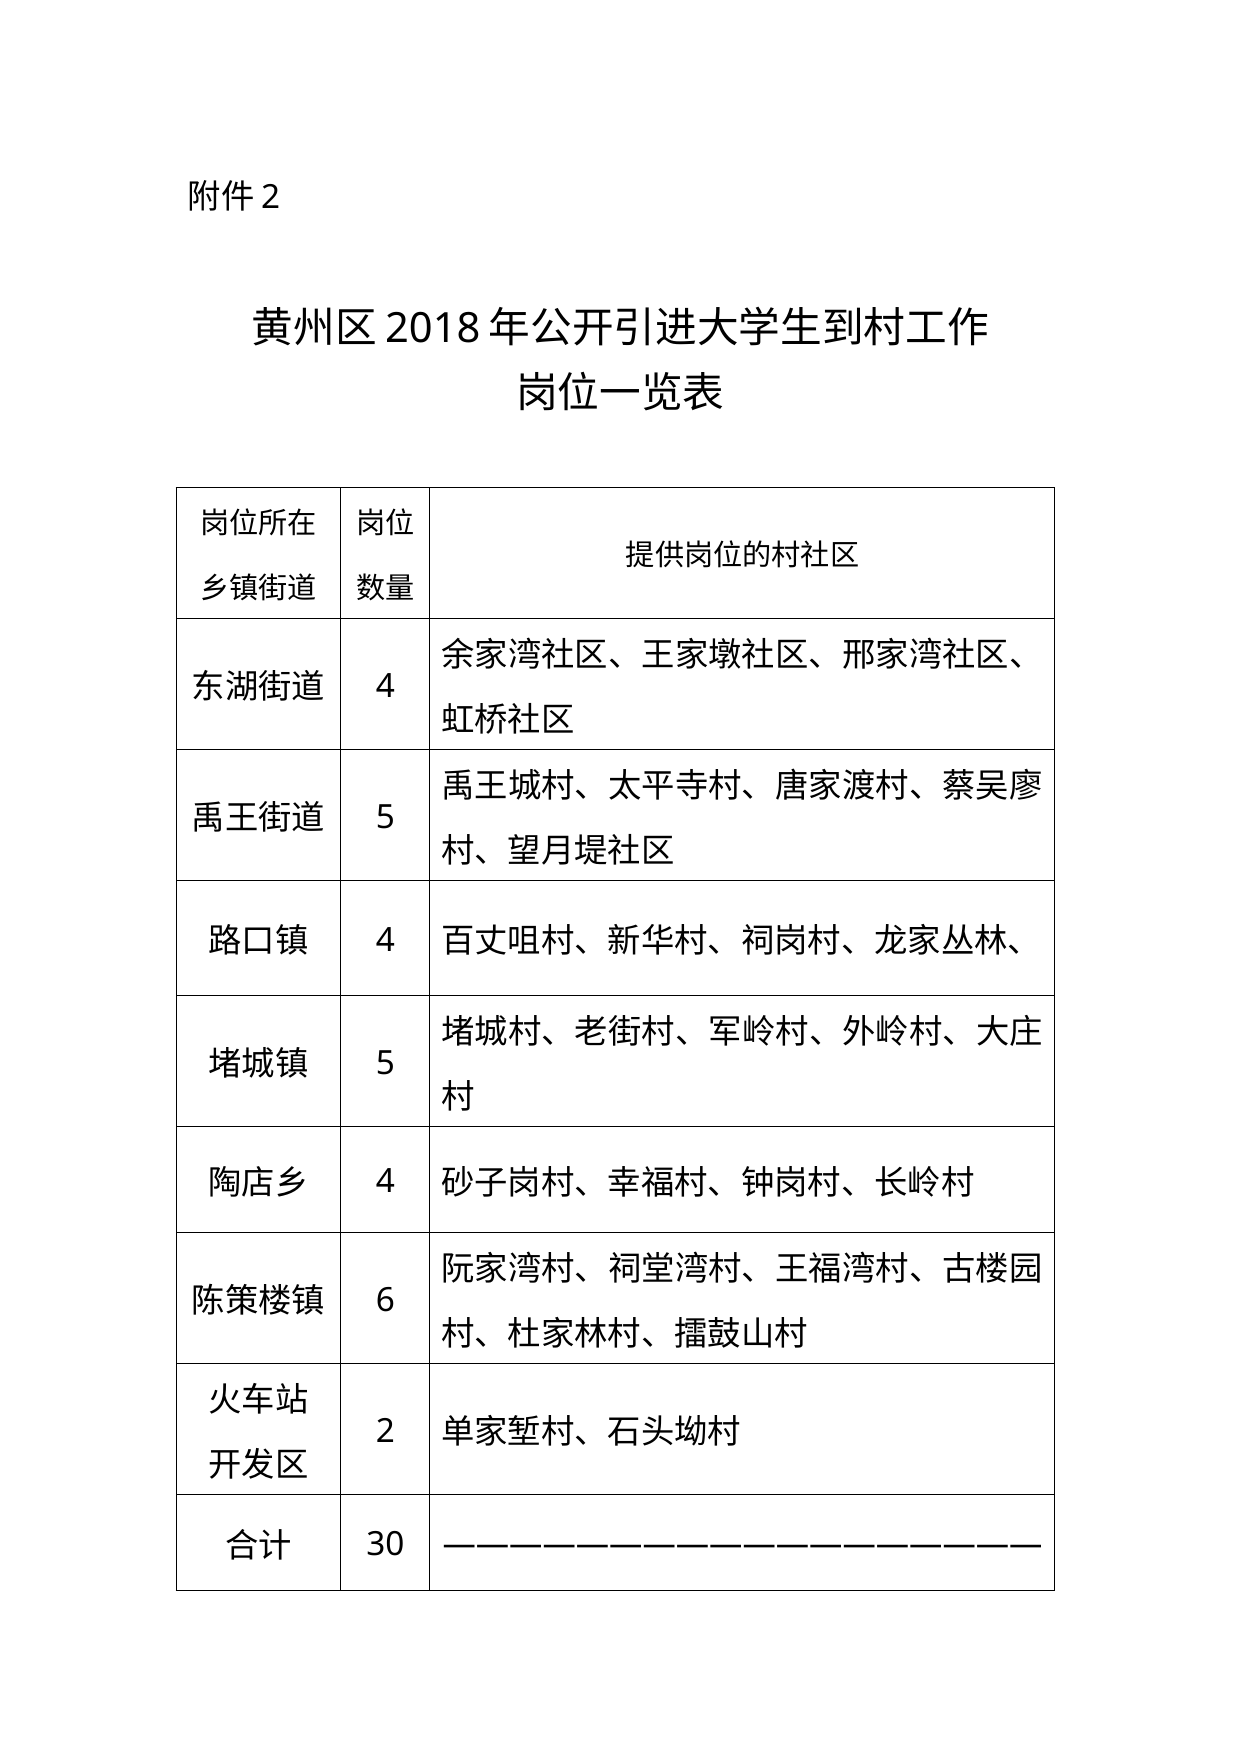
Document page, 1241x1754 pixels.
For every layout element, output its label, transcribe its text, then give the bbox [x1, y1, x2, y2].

table_cell 陈策楼镇 [177, 1233, 340, 1363]
table_cell 2 [341, 1364, 429, 1494]
table_cell 砂子岗村、幸福村、钟岗村、长岭村 [430, 1127, 1054, 1232]
table_cell 堵城村、老街村、军岭村、外岭村、大庄村 [430, 996, 1054, 1126]
table_cell 陶店乡 [177, 1127, 340, 1232]
table_cell —————————————————— [430, 1495, 1054, 1590]
table_header 岗位数量 [341, 488, 429, 618]
text 岗位一览表 [187, 357, 1053, 422]
table_cell 火车站 开发区 [177, 1364, 340, 1494]
table_cell 阮家湾村、祠堂湾村、王福湾村、古楼园村、杜家林村、擂鼓山村 [430, 1233, 1054, 1363]
table_cell 堵城镇 [177, 996, 340, 1126]
text 黄州区2018年公开引进大学生到村工作 [187, 292, 1053, 357]
table_cell 4 [341, 619, 429, 749]
table_cell 东湖街道 [177, 619, 340, 749]
table_cell 4 [341, 1127, 429, 1232]
text 附件2 [187, 162, 1053, 227]
table_cell 30 [341, 1495, 429, 1590]
table_cell 单家堑村、石头坳村 [430, 1364, 1054, 1494]
table_cell 余家湾社区、王家墩社区、邢家湾社区、虹桥社区 [430, 619, 1054, 749]
table_cell 5 [341, 996, 429, 1126]
table_header 提供岗位的村社区 [430, 488, 1054, 618]
table_cell 4 [341, 881, 429, 995]
table_cell 禹王街道 [177, 750, 340, 880]
table_cell 百丈咀村、新华村、祠岗村、龙家丛林、 [430, 881, 1054, 995]
table_cell 合计 [177, 1495, 340, 1590]
table_cell 禹王城村、太平寺村、唐家渡村、蔡吴廖村、望月堤社区 [430, 750, 1054, 880]
table_cell 路口镇 [177, 881, 340, 995]
table_header 岗位所在乡镇街道 [177, 488, 340, 618]
table_cell 6 [341, 1233, 429, 1363]
table_cell 5 [341, 750, 429, 880]
